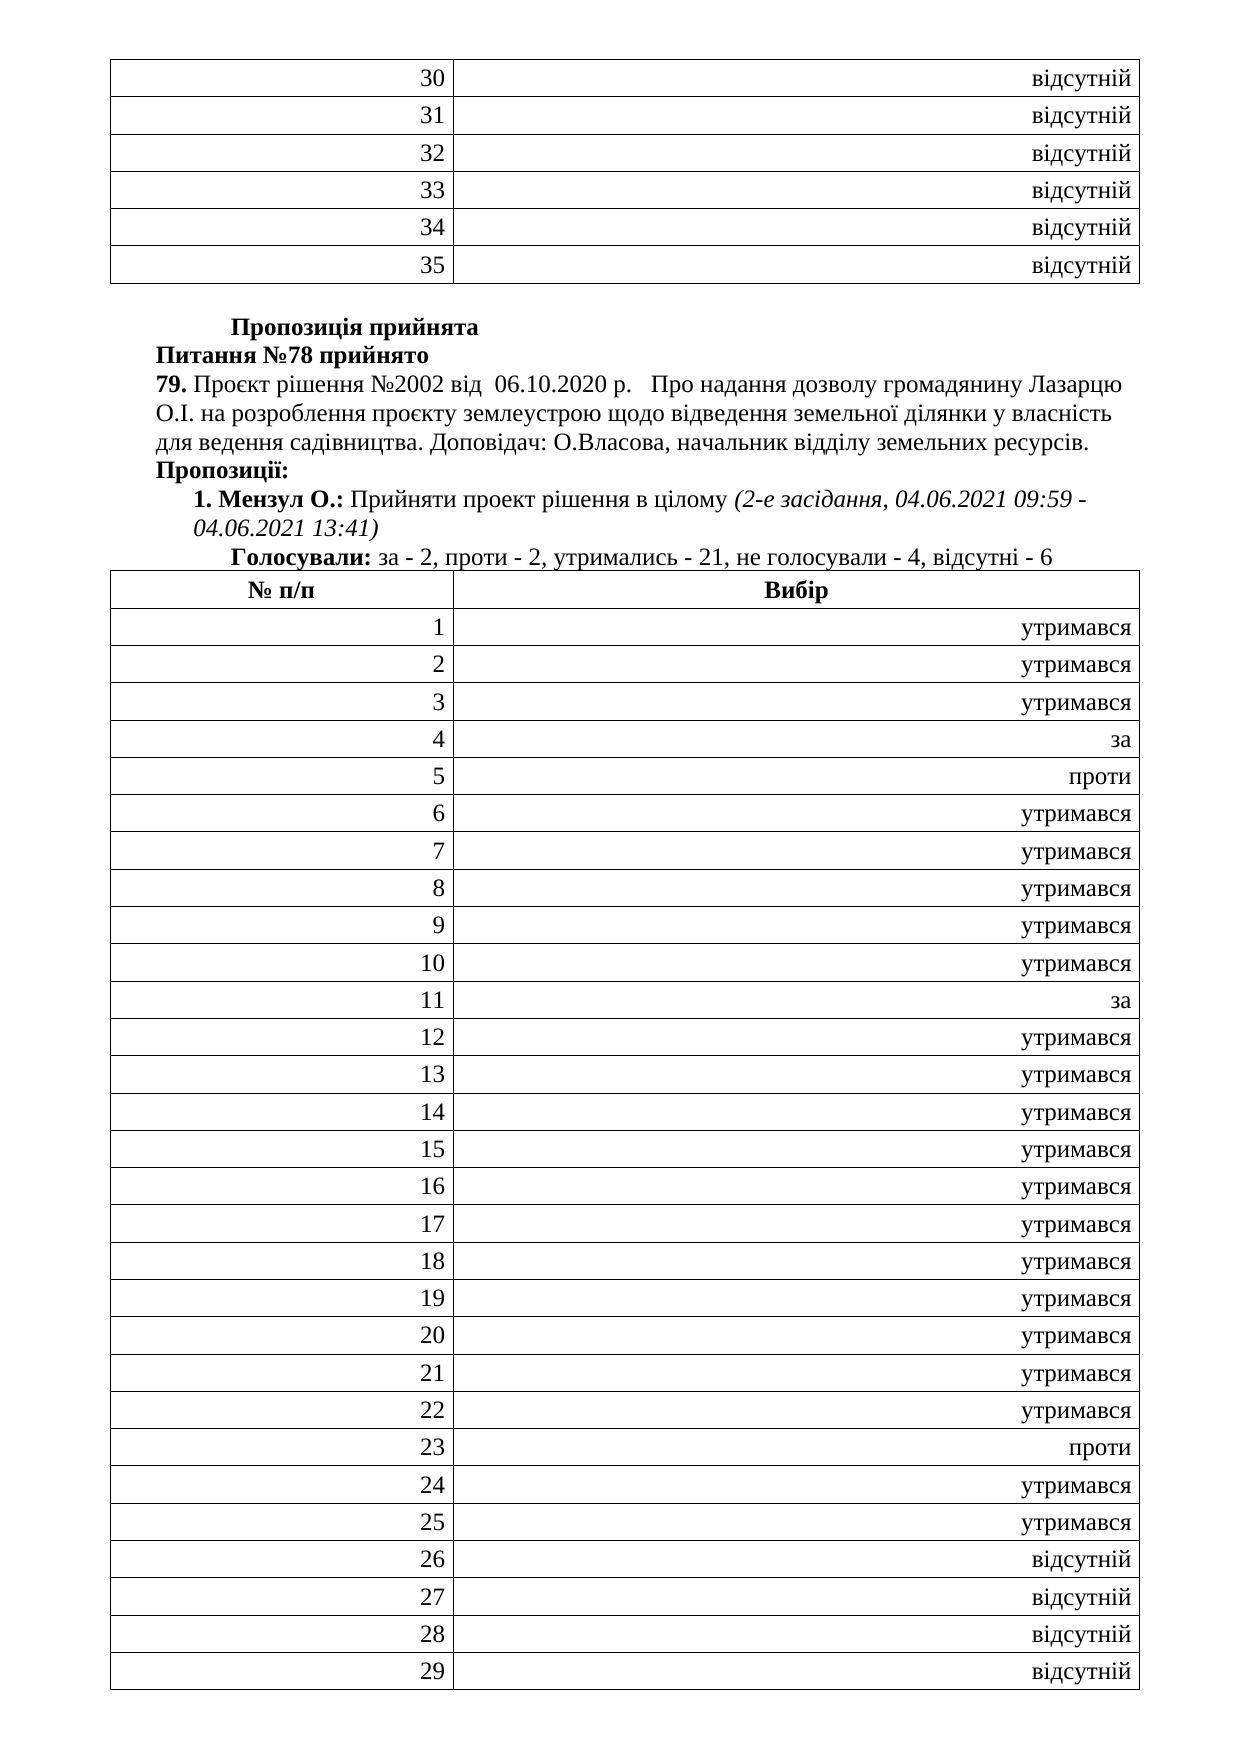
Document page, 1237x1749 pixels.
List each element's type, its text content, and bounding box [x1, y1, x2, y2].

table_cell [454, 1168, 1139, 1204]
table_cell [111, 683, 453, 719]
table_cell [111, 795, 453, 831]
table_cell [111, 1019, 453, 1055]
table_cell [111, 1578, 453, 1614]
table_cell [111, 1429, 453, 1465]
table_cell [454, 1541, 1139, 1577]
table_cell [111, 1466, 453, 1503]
text 1. Мензул О.: Прийняти проект рішення в цілому (2-е засідання, 04.06.2021 09:59 - 04.06.2021 13:41) [193, 484, 1148, 542]
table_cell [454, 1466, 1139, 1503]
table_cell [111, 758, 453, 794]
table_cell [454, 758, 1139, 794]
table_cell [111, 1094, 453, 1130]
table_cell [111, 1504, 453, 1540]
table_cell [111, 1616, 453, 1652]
text Пропозиція прийнята [231, 283, 1148, 340]
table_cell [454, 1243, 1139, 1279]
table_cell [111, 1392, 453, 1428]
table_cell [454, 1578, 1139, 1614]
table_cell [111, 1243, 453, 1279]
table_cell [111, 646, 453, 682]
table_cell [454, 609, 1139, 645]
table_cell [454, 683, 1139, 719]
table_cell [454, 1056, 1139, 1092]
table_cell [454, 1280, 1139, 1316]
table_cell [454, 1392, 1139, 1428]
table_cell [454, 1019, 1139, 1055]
text Пропозиції: [156, 455, 1148, 484]
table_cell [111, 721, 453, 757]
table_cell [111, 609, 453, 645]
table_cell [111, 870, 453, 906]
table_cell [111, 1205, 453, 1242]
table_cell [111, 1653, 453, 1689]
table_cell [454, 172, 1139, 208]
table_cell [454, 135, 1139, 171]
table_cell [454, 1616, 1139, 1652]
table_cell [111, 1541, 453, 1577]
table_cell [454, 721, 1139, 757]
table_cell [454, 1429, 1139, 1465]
text Питання №78 прийнято [156, 340, 1148, 369]
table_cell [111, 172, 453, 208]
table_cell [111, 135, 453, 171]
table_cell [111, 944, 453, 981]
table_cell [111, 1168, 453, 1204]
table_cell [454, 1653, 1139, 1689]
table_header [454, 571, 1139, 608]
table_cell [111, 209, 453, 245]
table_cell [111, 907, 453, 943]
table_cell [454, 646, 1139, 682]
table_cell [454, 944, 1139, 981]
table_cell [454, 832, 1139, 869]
text Голосували: за - 2, проти - 2, утримались - 21, не голосували - 4, відсутні - 6 [231, 542, 1148, 570]
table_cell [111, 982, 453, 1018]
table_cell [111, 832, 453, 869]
text 79. Проєкт рішення №2002 від 06.10.2020 р. Про надання дозволу громадянину Лазарцю О.І. на розроблення проєкту землеустрою щодо відведення земельної ділянки у власність для ведення садівництва. Доповідач: О.Власова, начальник відділу земельних ресурсів. [156, 369, 1148, 455]
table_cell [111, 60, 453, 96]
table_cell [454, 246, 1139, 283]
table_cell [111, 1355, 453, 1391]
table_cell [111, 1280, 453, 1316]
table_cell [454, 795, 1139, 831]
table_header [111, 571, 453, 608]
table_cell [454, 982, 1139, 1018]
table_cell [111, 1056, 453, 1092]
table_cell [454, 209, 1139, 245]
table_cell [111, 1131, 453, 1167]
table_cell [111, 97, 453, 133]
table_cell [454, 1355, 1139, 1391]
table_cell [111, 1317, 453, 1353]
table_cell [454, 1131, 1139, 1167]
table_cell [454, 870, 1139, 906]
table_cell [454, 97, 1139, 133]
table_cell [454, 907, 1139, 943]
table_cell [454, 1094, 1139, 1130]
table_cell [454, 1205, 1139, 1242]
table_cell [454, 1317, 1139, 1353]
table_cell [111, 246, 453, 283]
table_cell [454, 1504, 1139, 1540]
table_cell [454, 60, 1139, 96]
